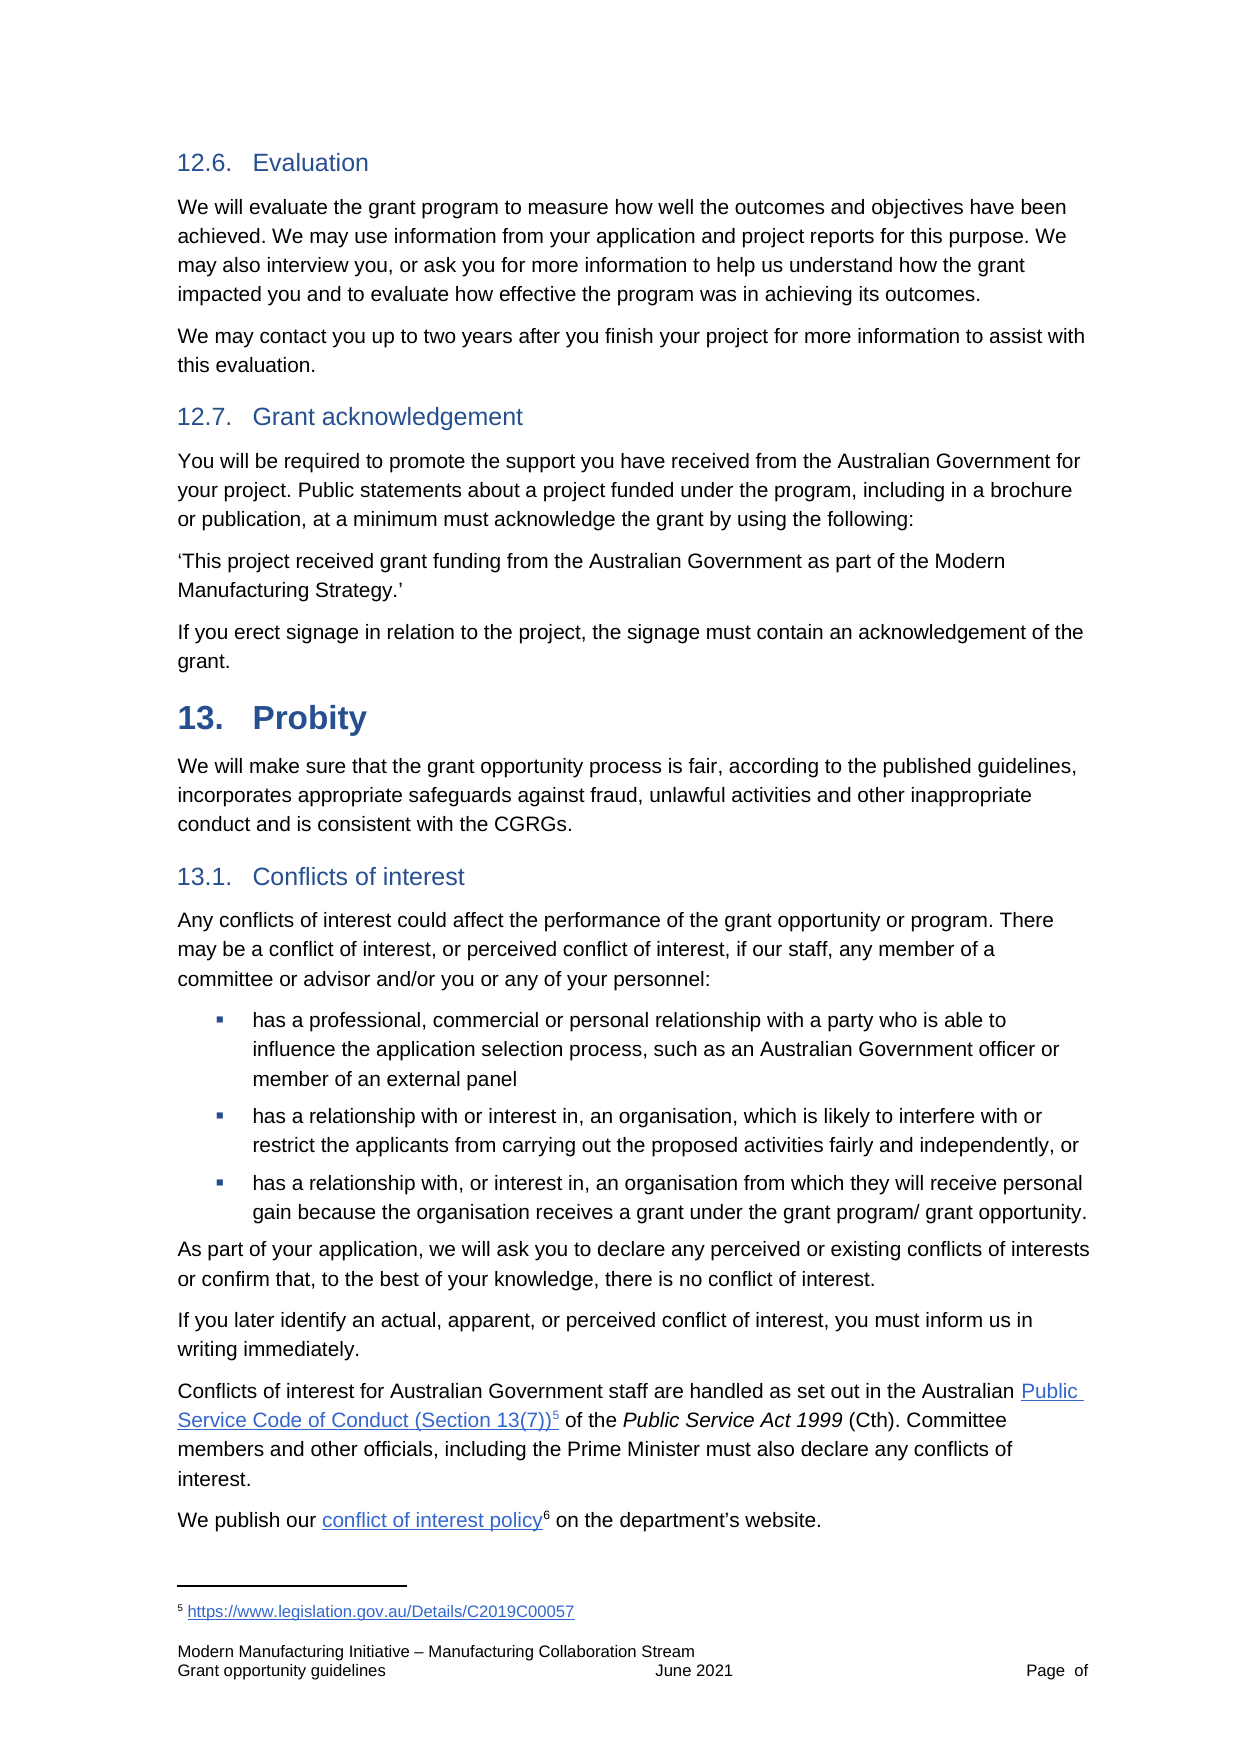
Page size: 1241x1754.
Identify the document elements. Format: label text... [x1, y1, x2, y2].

text Any conflicts of interest could affect the performance of the grant opportunity or program. There may be a conflict of interest, or perceived conflict of interest, if our staff, any member of a committee or advisor and/or you or any of your personnel: [177, 903, 1092, 990]
text You will be required to promote the support you have received from the Australian Government for your project. Public statements about a project funded under the program, including in a brochure or publication, at a minimum must acknowledge the grant by using the following: [177, 443, 1092, 531]
text We will evaluate the grant program to measure how well the outcomes and objectives have been achieved. We may use information from your application and project reports for this purpose. We may also interview you, or ask you for more information to help us understand how the grant impacted you and to evaluate how effective the program was in achieving its outcomes. [177, 189, 1092, 306]
text ‘This project received grant funding from the Australian Government as part of the Modern Manufacturing Strategy.’ [177, 543, 1092, 602]
text We publish our conflict of interest policy on the department’s website. [177, 1503, 1092, 1532]
list has a professional, commercial or personal relationship with a party who is able to influence the application selection process, such as an Australian Government officer or member of an external panel [215, 1003, 1092, 1090]
text Conflicts of interest for Australian Government staff are handled as set out in the Australian Public Service Code of Conduct (Section 13(7)) of the Public Service Act 1999 (Cth). Committee members and other officials, including the Prime Minister must also declare any conflicts of interest. [177, 1374, 1092, 1490]
subtitle Conflicts of interest [177, 861, 1092, 890]
list has a relationship with or interest in, an organisation, which is likely to interfere with or restrict the applicants from carrying out the proposed activities fairly and independently, or [215, 1099, 1092, 1157]
text If you later identify an actual, apparent, or perceived conflict of interest, you must inform us in writing immediately. [177, 1303, 1092, 1361]
subtitle Grant acknowledgement [177, 402, 1092, 431]
text As part of your application, we will ask you to declare any perceived or existing conflicts of interests or confirm that, to the best of your knowledge, there is no conflict of interest. [177, 1232, 1092, 1290]
list has a relationship with, or interest in, an organisation from which they will receive personal gain because the organisation receives a grant under the grant program/ grant opportunity. [215, 1165, 1092, 1224]
subtitle Evaluation [177, 148, 1092, 177]
text We will make sure that the grant opportunity process is fair, according to the published guidelines, incorporates appropriate safeguards against fraud, unlawful activities and other inappropriate conduct and is consistent with the CGRGs. [177, 749, 1092, 836]
text If you erect signage in relation to the project, the signage must contain an acknowledgement of the grant. [177, 614, 1092, 673]
text We may contact you up to two years after you finish your project for more information to assist with this evaluation. [177, 318, 1092, 377]
subtitle Probity [177, 698, 1092, 736]
